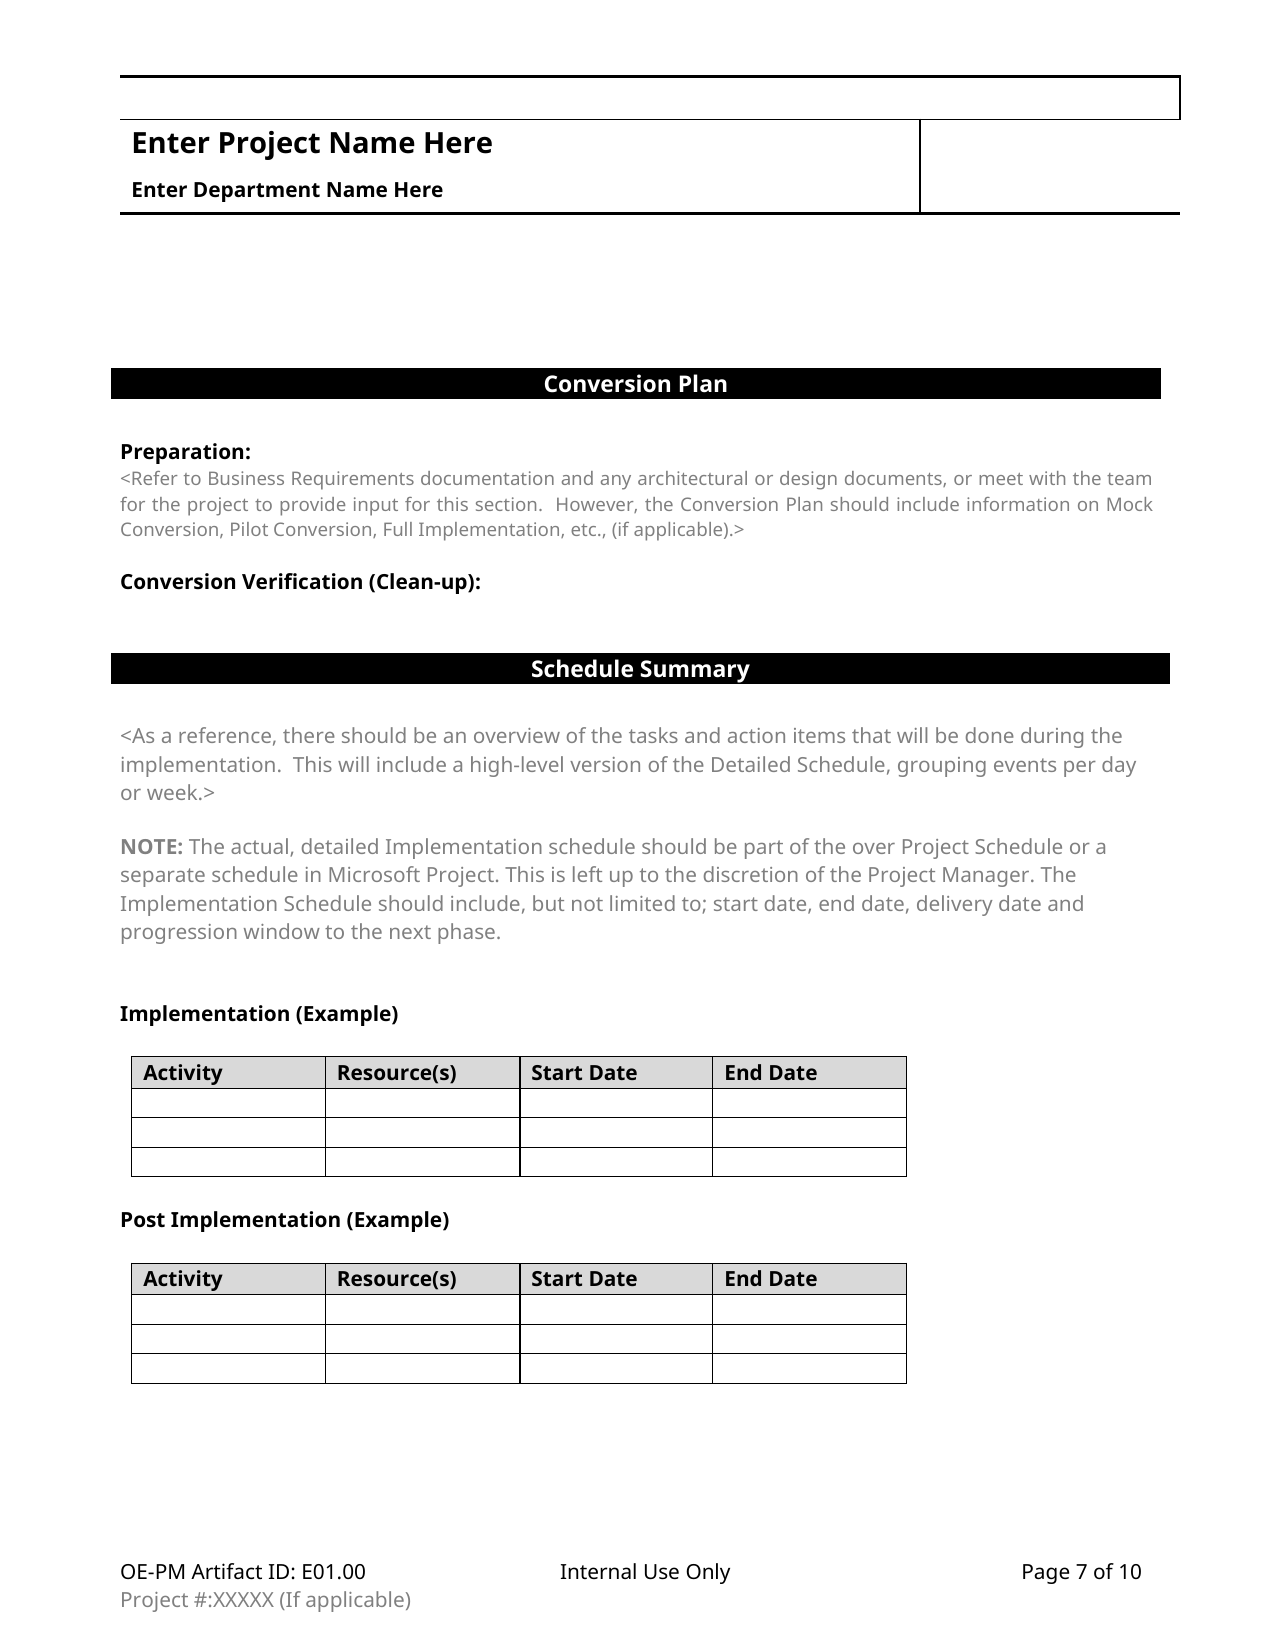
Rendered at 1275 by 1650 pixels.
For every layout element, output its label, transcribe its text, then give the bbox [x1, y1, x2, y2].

table_cell [521, 1325, 712, 1353]
subtitle Preparation: [120, 437, 1155, 465]
table_cell [521, 1354, 712, 1383]
table_header Activity [132, 1057, 325, 1088]
table_cell [713, 1118, 906, 1147]
table_header End Date [713, 1057, 906, 1088]
table_cell [132, 1354, 325, 1383]
table_cell [713, 1354, 906, 1383]
table_cell [326, 1118, 519, 1147]
table_header Activity [132, 1264, 325, 1294]
text Implementation (Example) [120, 999, 1155, 1027]
table_cell [521, 1118, 712, 1147]
table_cell [132, 1118, 325, 1147]
table_cell [326, 1089, 519, 1117]
table_cell [521, 1148, 712, 1176]
table_cell [521, 1089, 712, 1117]
table_cell [132, 1325, 325, 1353]
table_header Resource(s) [326, 1264, 519, 1294]
text NOTE: The actual, detailed Implementation schedule should be part of the over Project Schedule or a separate schedule in Microsoft Project. This is left up to the discretion of the Project Manager. The Implementation Schedule should include, but not limited to; start date, end date, delivery date and progression window to the next phase. [120, 832, 1155, 946]
table_cell [132, 1089, 325, 1117]
table_cell [326, 1354, 519, 1383]
table_cell [713, 1295, 906, 1324]
table_cell [132, 1295, 325, 1324]
table_cell [713, 1089, 906, 1117]
table_header Resource(s) [326, 1057, 519, 1088]
table_cell [326, 1295, 519, 1324]
table_cell [713, 1325, 906, 1353]
text <Refer to Business Requirements documentation and any architectural or design documents, or meet with the team for the project to provide input for this section. However, the Conversion Plan should include information on Mock Conversion, Pilot Conversion, Full Implementation, etc., (if applicable).> [120, 465, 1155, 542]
table_header Start Date [521, 1264, 712, 1294]
table_cell [326, 1325, 519, 1353]
subtitle Schedule Summary [111, 653, 1170, 684]
subtitle Conversion Verification (Clean-up): [120, 567, 1155, 596]
table_header End Date [713, 1264, 906, 1294]
table_cell [521, 1295, 712, 1324]
subtitle Conversion Plan [111, 368, 1161, 399]
text Post Implementation (Example) [120, 1206, 1155, 1234]
text <As a reference, there should be an overview of the tasks and action items that will be done during the implementation. This will include a high-level version of the Detailed Schedule, grouping events per day or week.> [120, 721, 1155, 807]
table_cell [326, 1148, 519, 1176]
table_cell [132, 1148, 325, 1176]
table_cell [713, 1148, 906, 1176]
table_header Start Date [521, 1057, 712, 1088]
